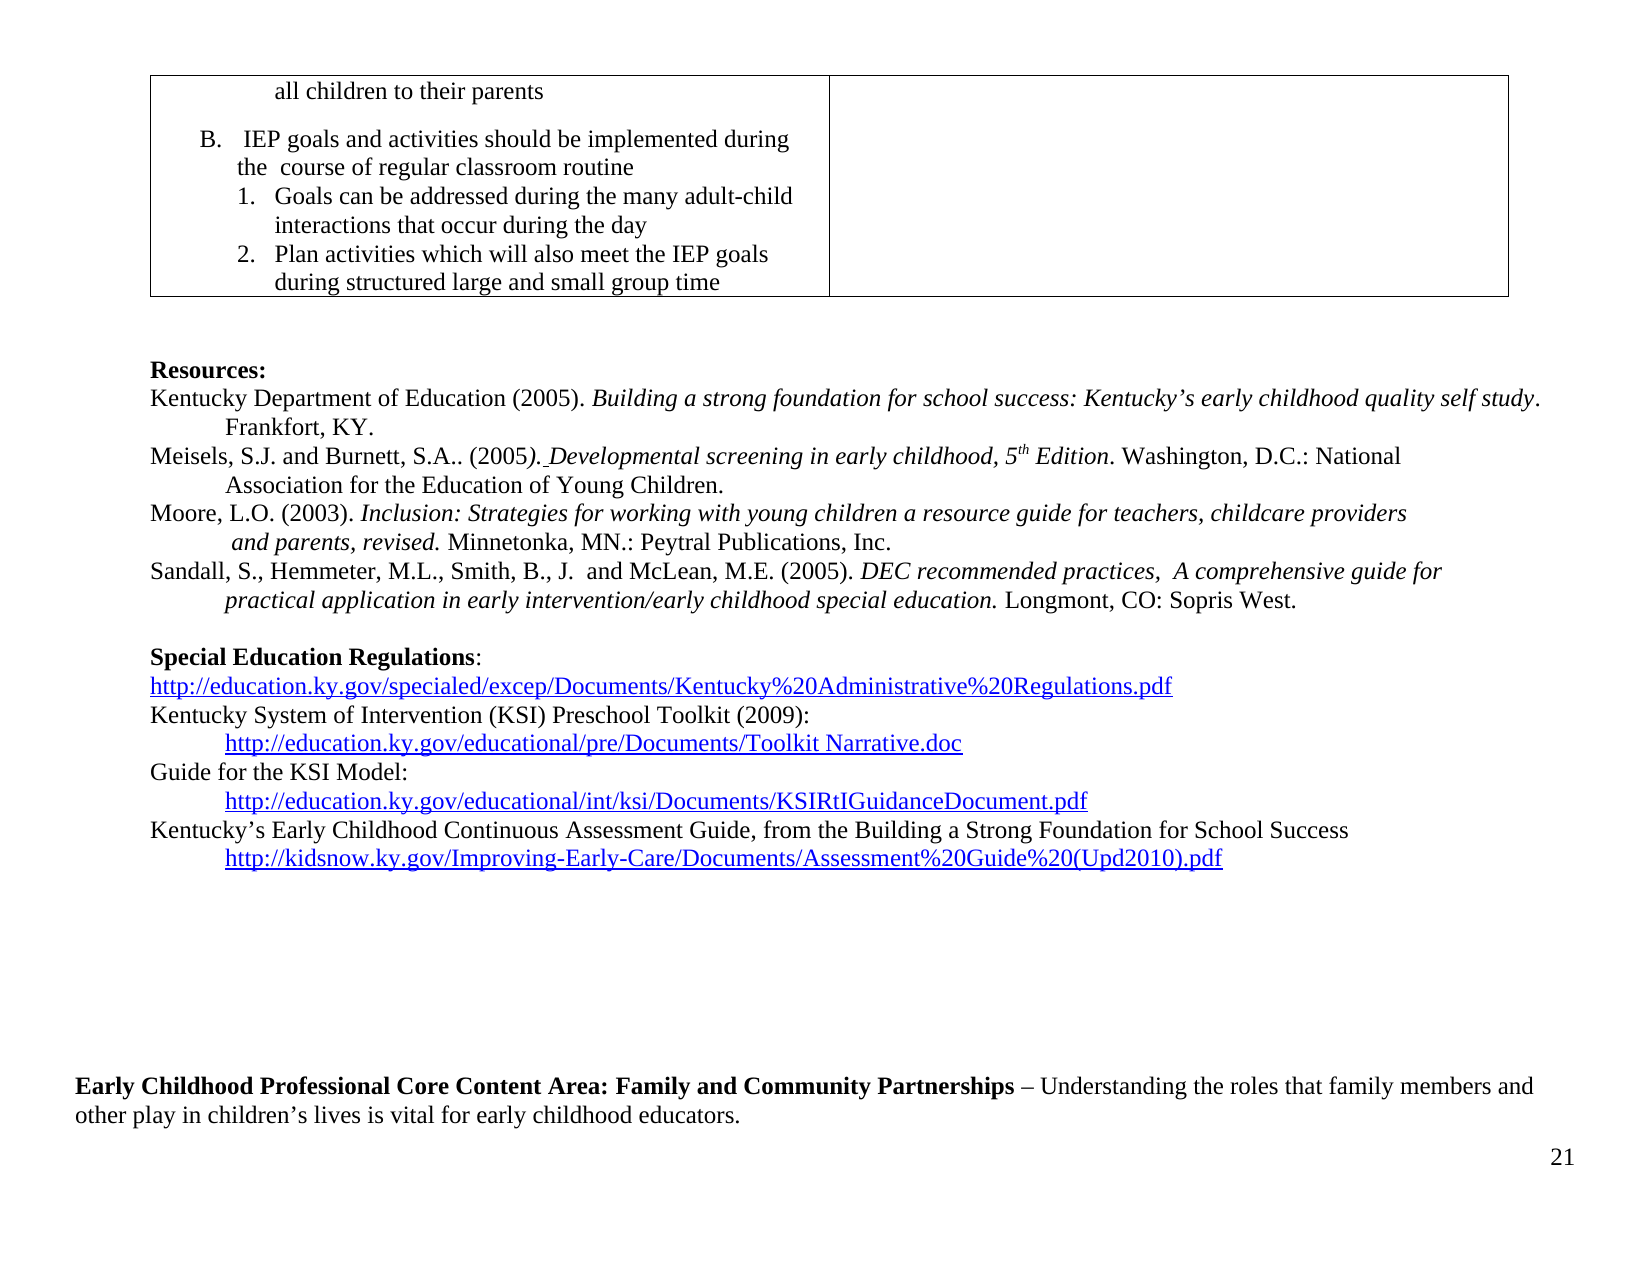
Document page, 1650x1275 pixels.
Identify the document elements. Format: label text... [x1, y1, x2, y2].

text Meisels, S.J. and Burnett, S.A.. (2005). Developmental screening in early childhood, 5th Edition. Washington, D.C.: National [75, 441, 1575, 470]
text Sandall, S., Hemmeter, M.L., Smith, B., J. and McLean, M.E. (2005). DEC recommended practices, A comprehensive guide for [75, 556, 1575, 585]
text Kentucky Department of Education (2005). Building a strong foundation for school success: Kentucky’s early childhood quality self study. Frankfort, KY. [150, 383, 1575, 441]
text Association for the Education of Young Children. [150, 470, 1575, 498]
text and parents, revised. Minnetonka, MN.: Peytral Publications, Inc. [150, 527, 1575, 556]
text http://education.ky.gov/educational/int/ksi/Documents/KSIRtIGuidanceDocument.pdf [150, 786, 1575, 815]
text Kentucky’s Early Childhood Continuous Assessment Guide, from the Building a Strong Foundation for School Success [75, 815, 1575, 843]
text practical application in early intervention/early childhood special education. Longmont, CO: Sopris West. [150, 585, 1575, 613]
text Resources: [75, 355, 1575, 383]
text http://education.ky.gov/educational/pre/Documents/Toolkit Narrative.doc [150, 728, 1575, 757]
text Moore, L.O. (2003). Inclusion: Strategies for working with young children a resource guide for teachers, childcare providers [75, 498, 1575, 527]
text http://kidsnow.ky.gov/Improving-Early-Care/Documents/Assessment%20Guide%20(Upd2010).pdf [75, 843, 1575, 872]
text Early Childhood Professional Core Content Area: Family and Community Partnerships – Understanding the roles that family members and other play in children’s lives is vital for early childhood educators. [75, 1071, 1575, 1129]
text Special Education Regulations: [150, 642, 1575, 671]
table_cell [830, 76, 1508, 296]
text Kentucky System of Intervention (KSI) Preschool Toolkit (2009): [150, 700, 1575, 728]
text http://education.ky.gov/specialed/excep/Documents/Kentucky%20Administrative%20Regulations.pdf [150, 671, 1575, 700]
text Guide for the KSI Model: [150, 757, 1575, 786]
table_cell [151, 76, 829, 296]
